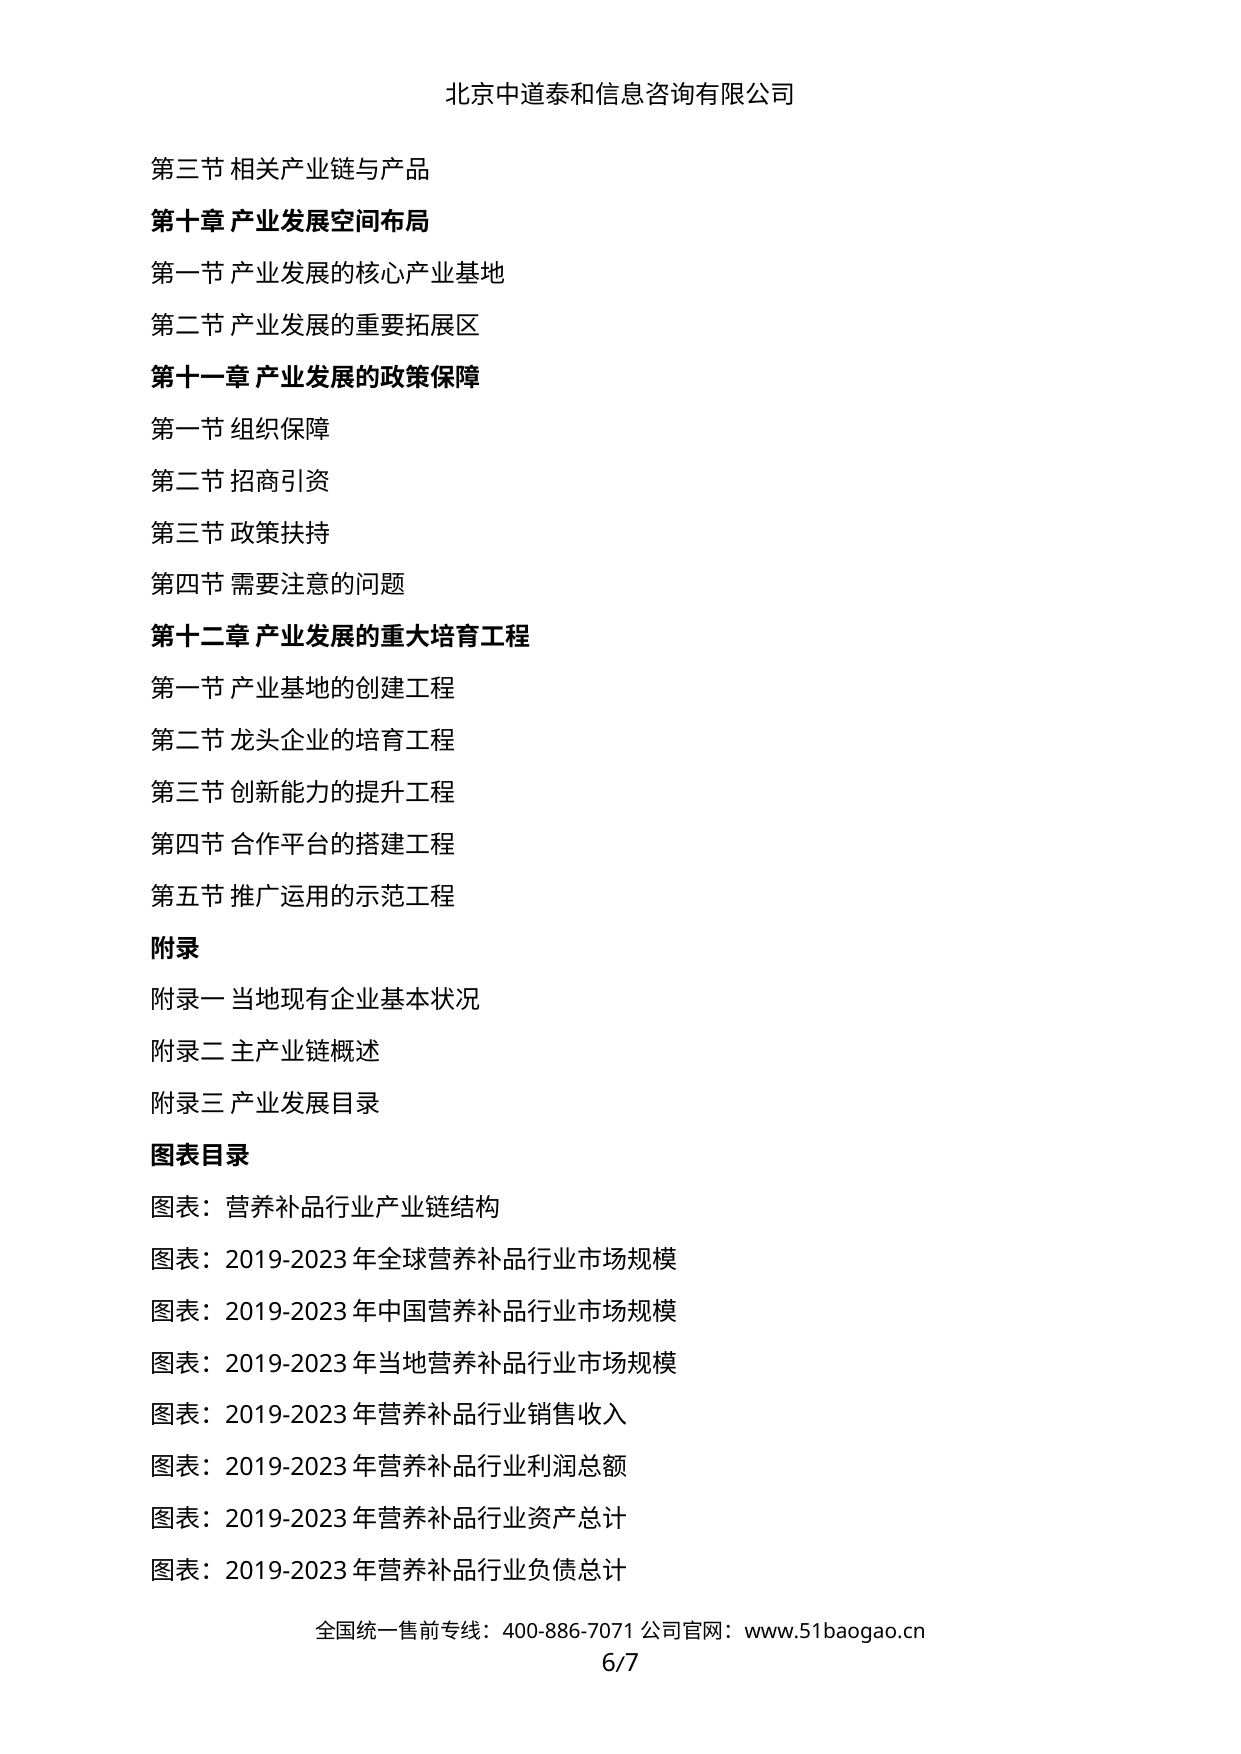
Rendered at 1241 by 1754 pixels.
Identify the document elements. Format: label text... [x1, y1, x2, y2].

text 第三节 创新能力的提升工程 [150, 772, 1090, 809]
text 第四节 需要注意的问题 [150, 565, 1090, 601]
text 图表：2019-2023年中国营养补品行业市场规模 [150, 1291, 1090, 1327]
text 附录二 主产业链概述 [150, 1032, 1090, 1068]
text 第二节 龙头企业的培育工程 [150, 721, 1090, 757]
text 图表：2019-2023年营养补品行业资产总计 [150, 1499, 1090, 1535]
text 第十章 产业发展空间布局 [150, 202, 1090, 238]
text 第四节 合作平台的搭建工程 [150, 824, 1090, 861]
text 图表：2019-2023年全球营养补品行业市场规模 [150, 1239, 1090, 1276]
text 图表目录 [150, 1136, 1090, 1172]
text 第五节 推广运用的示范工程 [150, 876, 1090, 912]
text 附录一 当地现有企业基本状况 [150, 980, 1090, 1016]
text 第一节 产业发展的核心产业基地 [150, 254, 1090, 290]
text 第三节 政策扶持 [150, 513, 1090, 549]
text 图表：2019-2023年营养补品行业销售收入 [150, 1395, 1090, 1431]
text 第二节 产业发展的重要拓展区 [150, 306, 1090, 342]
text 图表：2019-2023年营养补品行业利润总额 [150, 1447, 1090, 1483]
text 附录三 产业发展目录 [150, 1084, 1090, 1120]
text 图表：2019-2023年当地营养补品行业市场规模 [150, 1343, 1090, 1379]
text 图表：2019-2023年营养补品行业负债总计 [150, 1551, 1090, 1587]
text 附录 [150, 928, 1090, 964]
text 第十一章 产业发展的政策保障 [150, 357, 1090, 394]
text 第十二章 产业发展的重大培育工程 [150, 617, 1090, 653]
text 第一节 产业基地的创建工程 [150, 669, 1090, 705]
text 图表：营养补品行业产业链结构 [150, 1187, 1090, 1224]
text 第三节 相关产业链与产品 [150, 150, 1090, 186]
text 第一节 组织保障 [150, 409, 1090, 446]
text 第二节 招商引资 [150, 461, 1090, 497]
